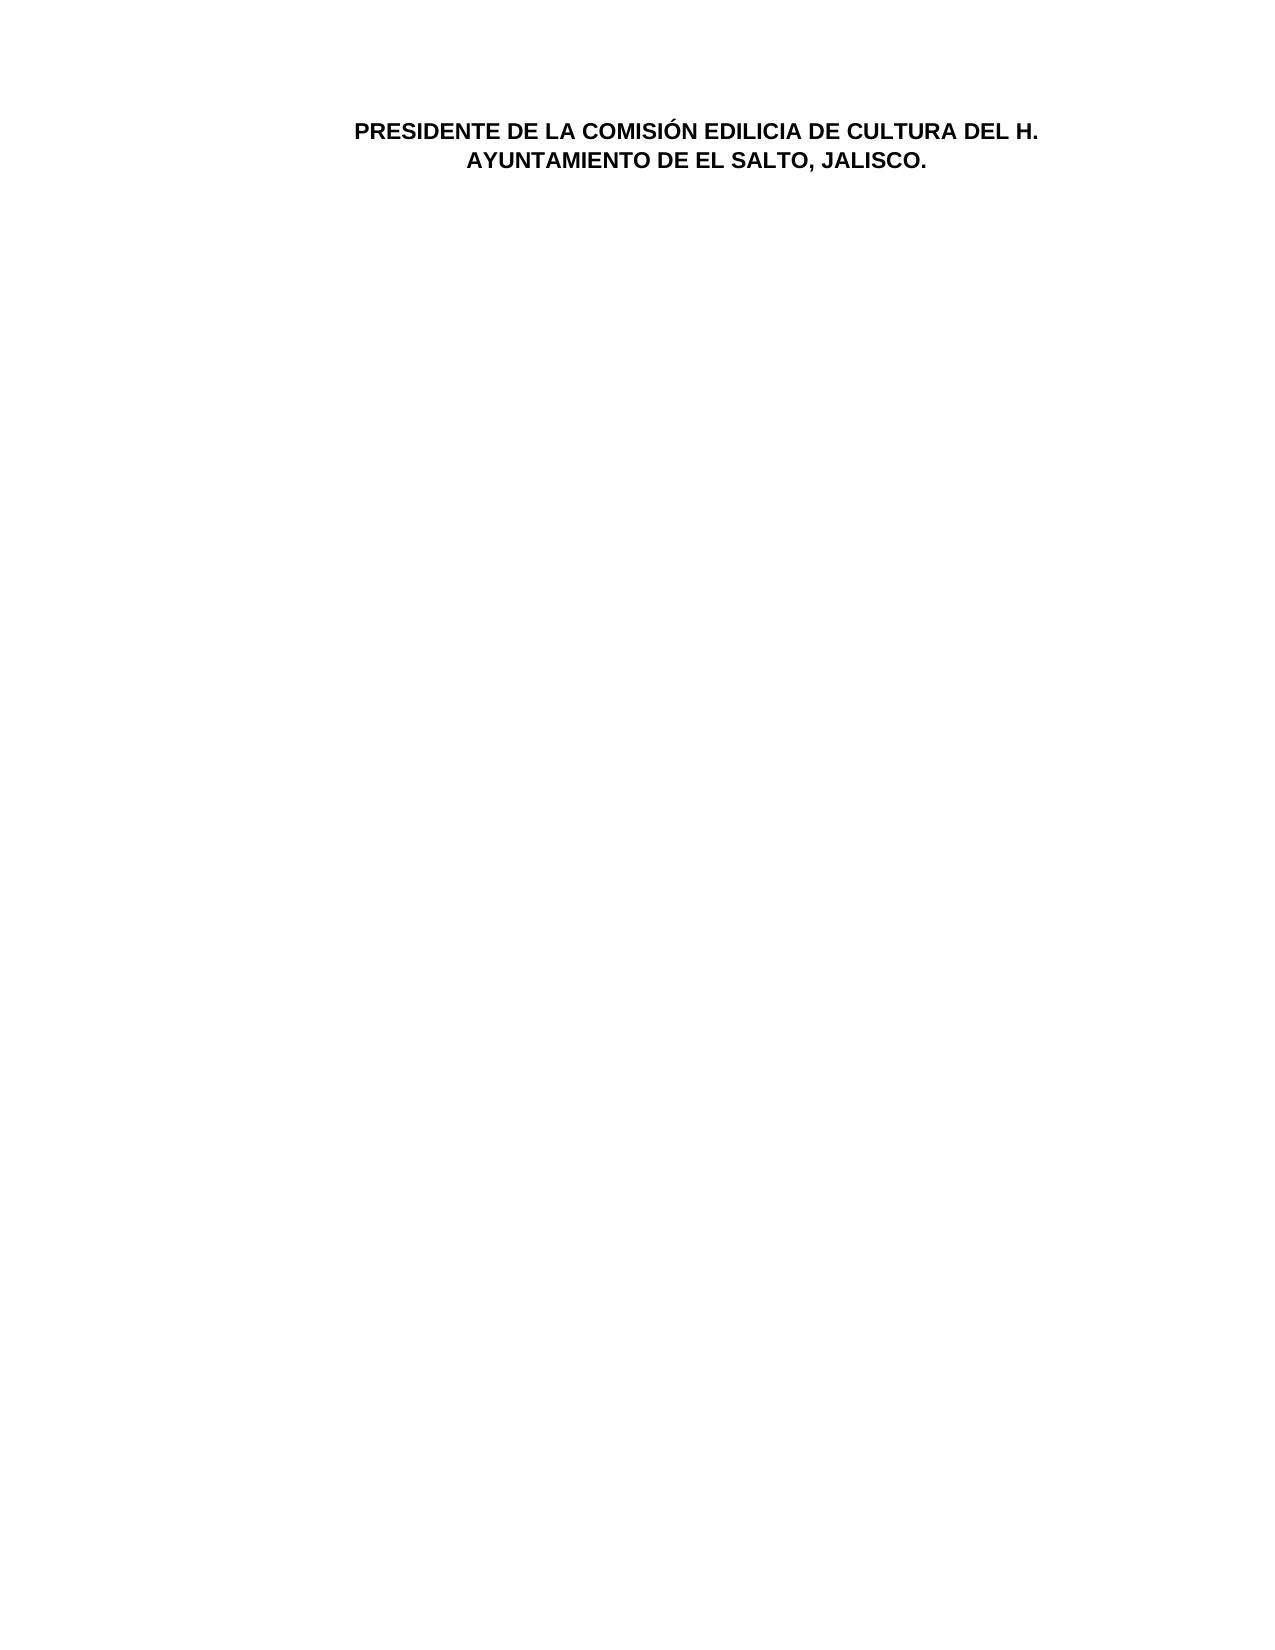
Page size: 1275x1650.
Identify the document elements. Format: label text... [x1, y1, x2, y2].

text PRESIDENTE DE LA COMISIÓN EDILICIA DE CULTURA DEL H. AYUNTAMIENTO DE EL SALTO, JALISCO. [295, 118, 1098, 173]
